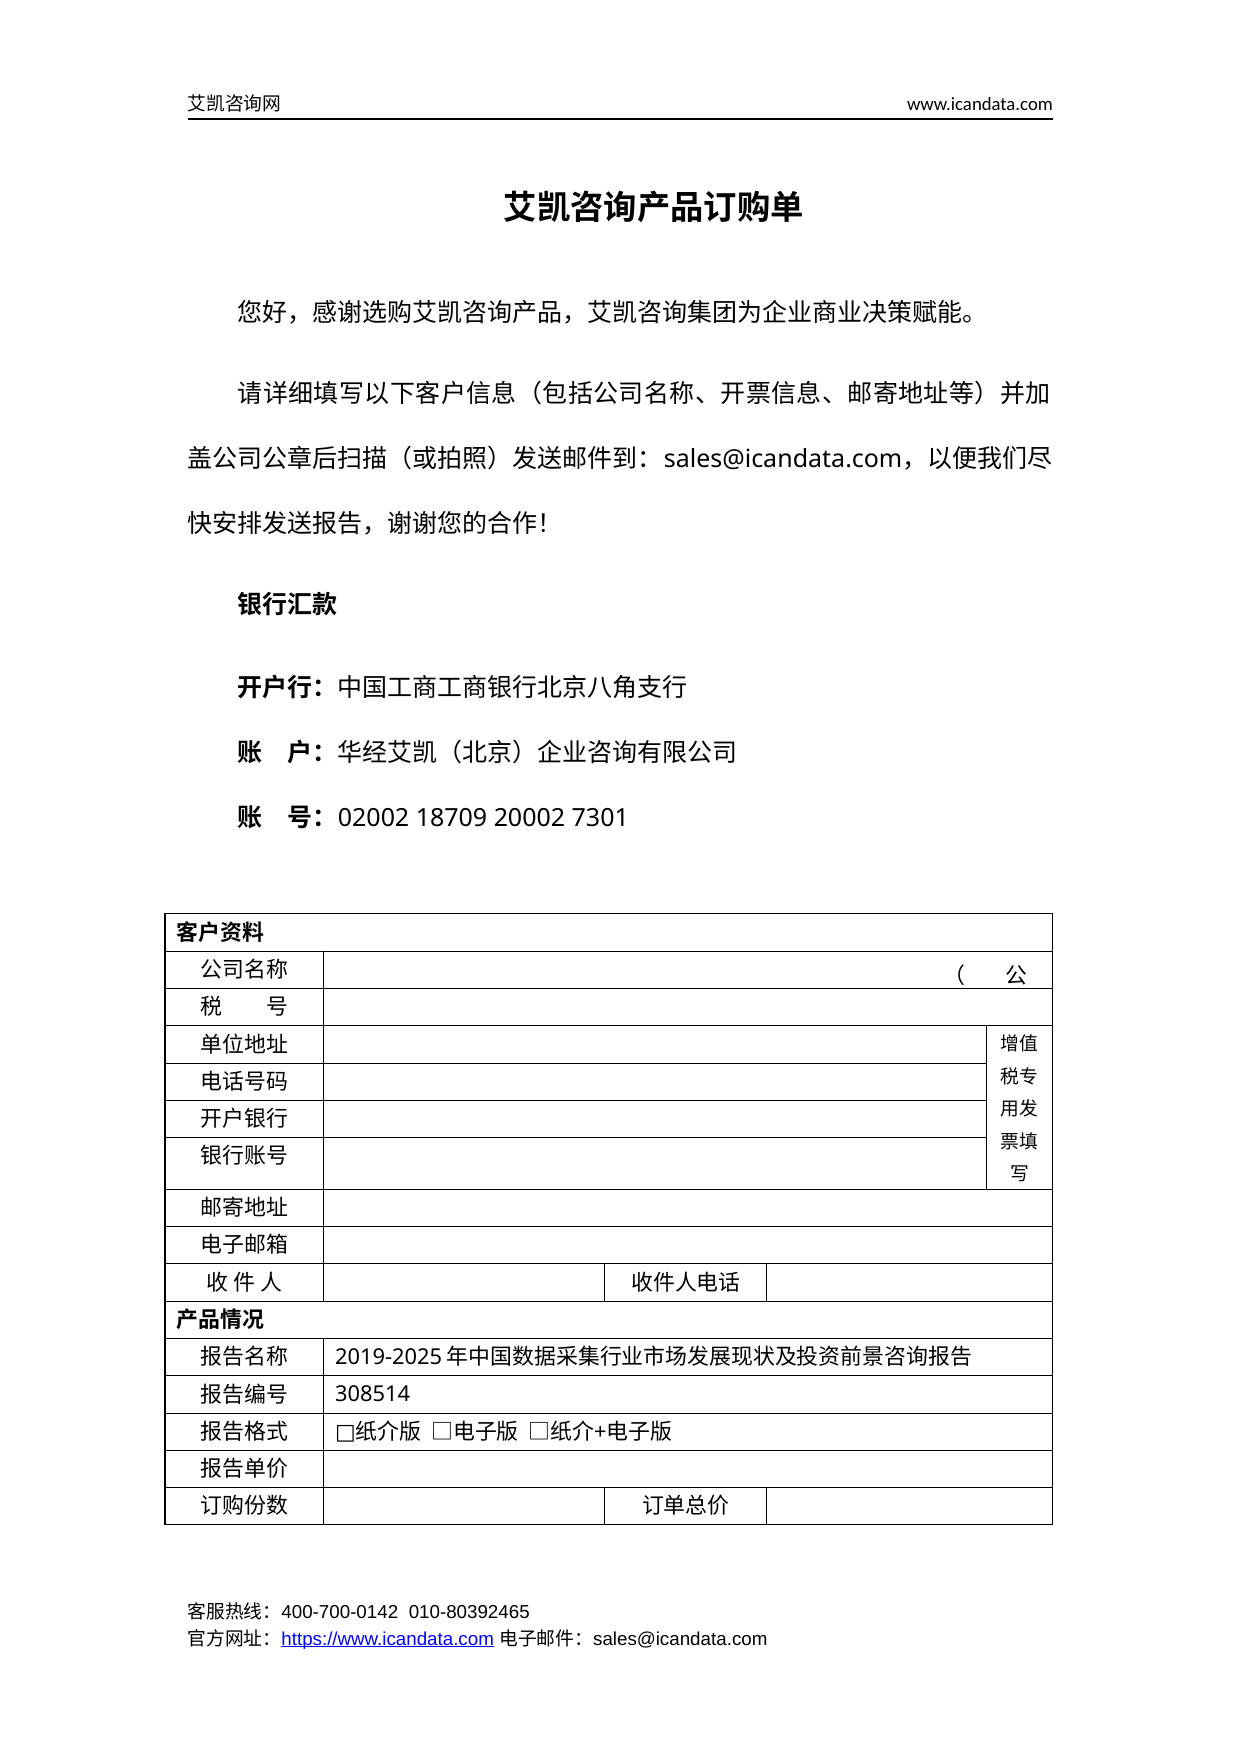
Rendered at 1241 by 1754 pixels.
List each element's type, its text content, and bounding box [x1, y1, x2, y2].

table_cell [324, 1101, 986, 1137]
table_cell [324, 1451, 1052, 1487]
text 账 号：02002 18709 20002 7301 [187, 783, 1053, 848]
table_cell 报告单价 [166, 1451, 323, 1487]
text 开户行：中国工商工商银行北京八角支行 [187, 653, 1053, 718]
table_cell 订购份数 [166, 1488, 323, 1524]
text 请详细填写以下客户信息（包括公司名称、开票信息、邮寄地址等）并加盖公司公章后扫描（或拍照）发送邮件到：sales@icandata.com，以便我们尽快安排发送报告，谢谢您的合作！ [187, 359, 1053, 554]
table_header 客户资料 [166, 914, 1052, 951]
table_cell [324, 1064, 986, 1100]
table_cell [324, 989, 1052, 1025]
table_cell 单位地址 [166, 1026, 323, 1062]
table_cell [324, 1190, 1052, 1226]
text 艾凯咨询产品订购单 [187, 172, 1053, 237]
table_cell [324, 1227, 1052, 1263]
table_cell 电话号码 [166, 1064, 323, 1100]
table_cell 增值税专用发票填写 [987, 1026, 1052, 1189]
table_cell □纸介版 □电子版 □纸介+电子版 [324, 1414, 1052, 1450]
table_cell [324, 952, 1052, 988]
table_cell [767, 1264, 1052, 1301]
table_cell 订单总价 [605, 1488, 766, 1524]
table_cell [324, 1488, 604, 1524]
table_cell [324, 1264, 604, 1301]
table_cell 税 号 [166, 989, 323, 1025]
text 银行汇款 [187, 570, 1053, 635]
table_cell [767, 1488, 1052, 1524]
table_cell 报告名称 [166, 1339, 323, 1375]
table_cell 产品情况 [166, 1302, 1052, 1338]
text 您好，感谢选购艾凯咨询产品，艾凯咨询集团为企业商业决策赋能。 [187, 278, 1053, 343]
table_cell 银行账号 [166, 1138, 323, 1189]
table_cell 开户银行 [166, 1101, 323, 1137]
table_cell 收件人电话 [605, 1264, 766, 1301]
table_cell 报告格式 [166, 1414, 323, 1450]
table_cell 收 件 人 [166, 1264, 323, 1301]
text 账 户：华经艾凯（北京）企业咨询有限公司 [187, 718, 1053, 783]
table_cell 2019-2025年中国数据采集行业市场发展现状及投资前景咨询报告 [324, 1339, 1052, 1375]
table_cell 电子邮箱 [166, 1227, 323, 1263]
table_cell 报告编号 [166, 1376, 323, 1412]
table_cell [324, 1026, 986, 1062]
table_cell 公司名称 [166, 952, 323, 988]
table_cell 邮寄地址 [166, 1190, 323, 1226]
table_cell 308514 [324, 1376, 1052, 1412]
table_cell [324, 1138, 986, 1189]
